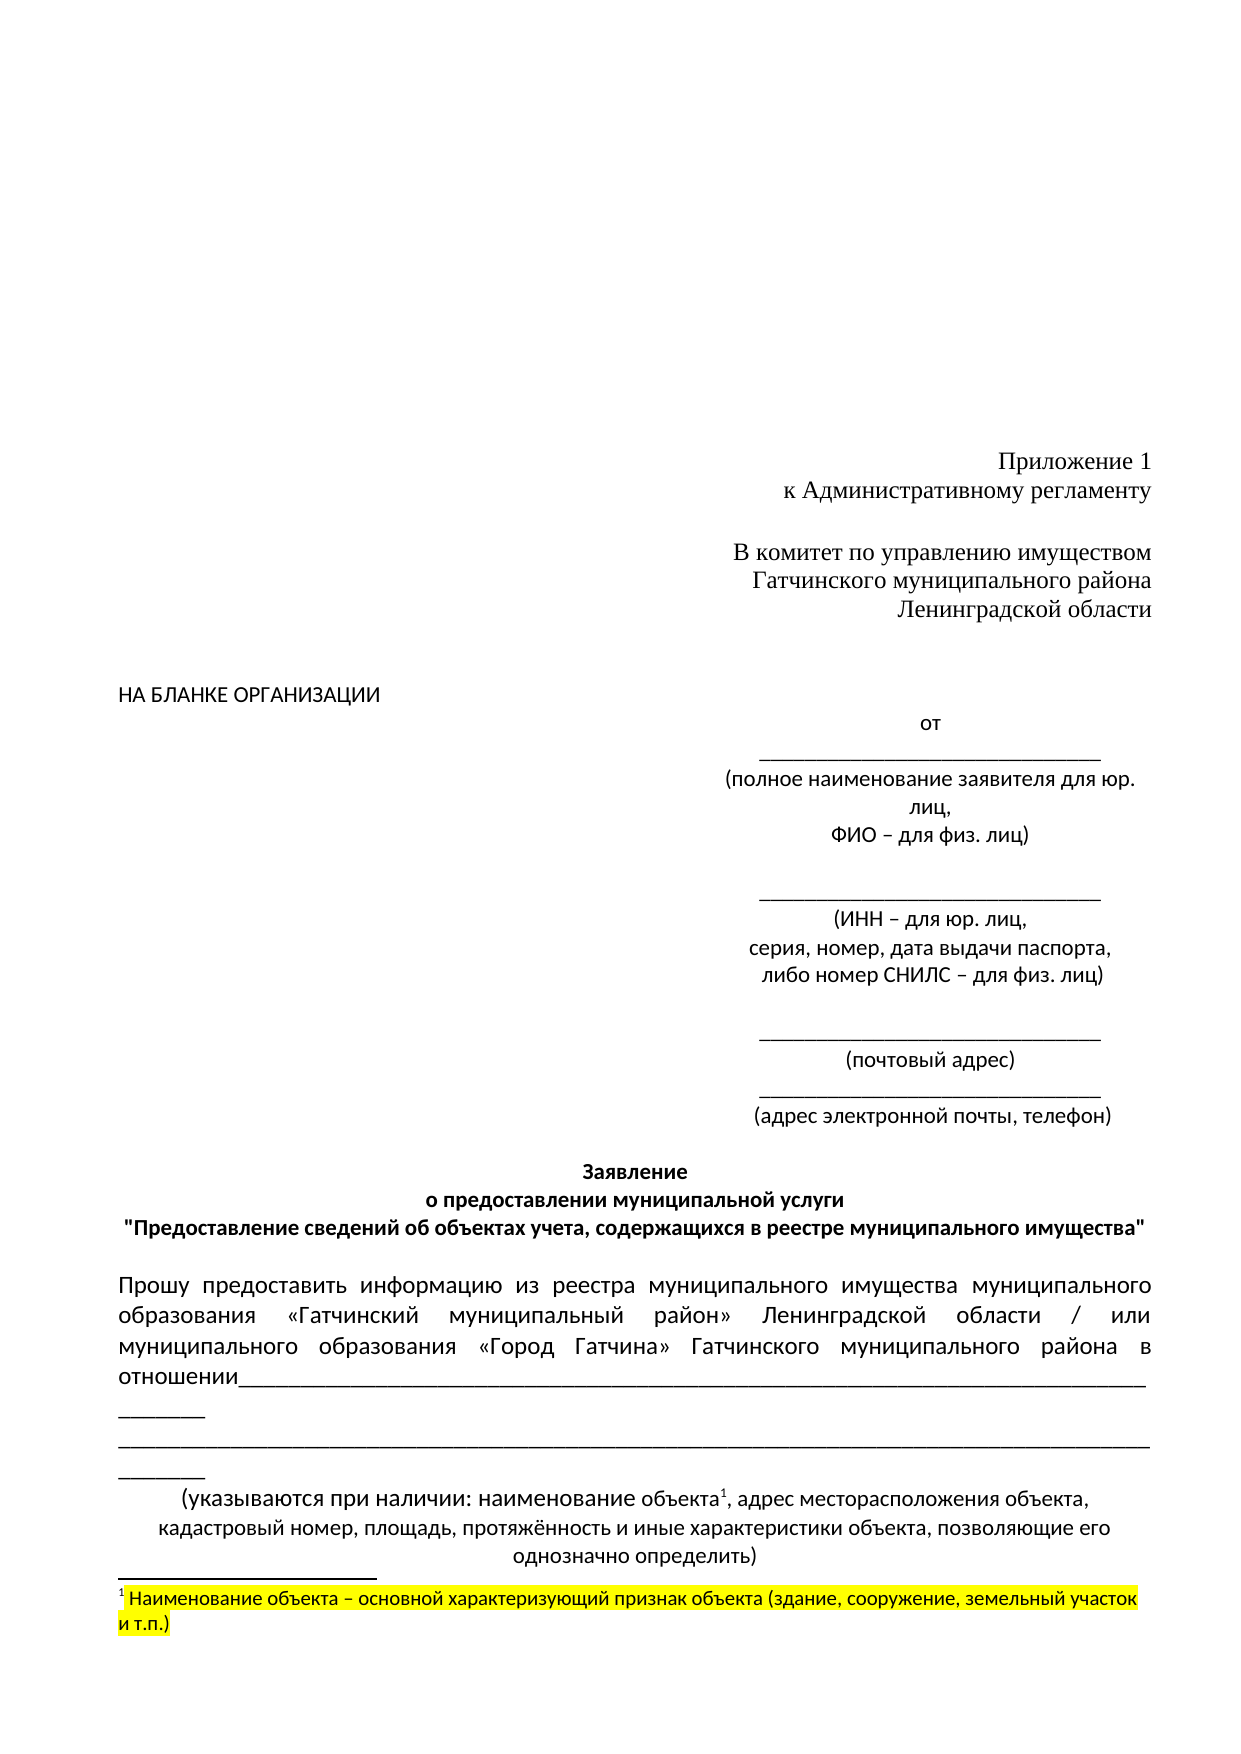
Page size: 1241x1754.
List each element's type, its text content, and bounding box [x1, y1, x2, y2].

text "Предоставление сведений об объектах учета, содержащихся в реестре муниципального имущества" [118, 1213, 1152, 1241]
text Ленинградской области [118, 594, 1152, 623]
text либо номер СНИЛС – для физ. лиц) [709, 961, 1152, 989]
text __________________________________________________________________________________________ [118, 1421, 1152, 1482]
text от [709, 708, 1152, 736]
text (полное наименование заявителя для юр. лиц, [709, 764, 1152, 821]
text Гатчинского муниципального района [118, 565, 1152, 594]
text ______________________________ [709, 1073, 1152, 1101]
text (почтовый адрес) [709, 1045, 1152, 1073]
text НА БЛАНКЕ ОРГАНИЗАЦИИ [118, 680, 1152, 708]
text о предоставлении муниципальной услуги [118, 1185, 1152, 1213]
text (адрес электронной почты, телефон) [709, 1101, 1152, 1129]
text ______________________________ [709, 877, 1152, 904]
text к Административному регламенту [118, 475, 1152, 503]
text (ИНН – для юр. лиц, [709, 904, 1152, 933]
text Заявление [118, 1157, 1152, 1185]
text В комитет по управлению имуществом [118, 537, 1152, 565]
text (указываются при наличии: наименование объекта, адрес месторасположения объекта, кадастровый номер, площадь, протяжённость и иные характеристики объекта, позволяющие его однозначно определить) [118, 1482, 1152, 1569]
text ФИО – для физ. лиц) [709, 821, 1152, 848]
text Прошу предоставить информацию из реестра муниципального имущества муниципального образования «Гатчинский муниципальный район» Ленинградской области / или муниципального образования «Город Гатчина» Гатчинского муниципального района в отношении________________________________________________________________________________ [118, 1269, 1152, 1421]
text ______________________________ [709, 1017, 1152, 1045]
text серия, номер, дата выдачи паспорта, [709, 933, 1152, 961]
text ______________________________ [709, 736, 1152, 764]
text Приложение 1 [118, 446, 1152, 475]
